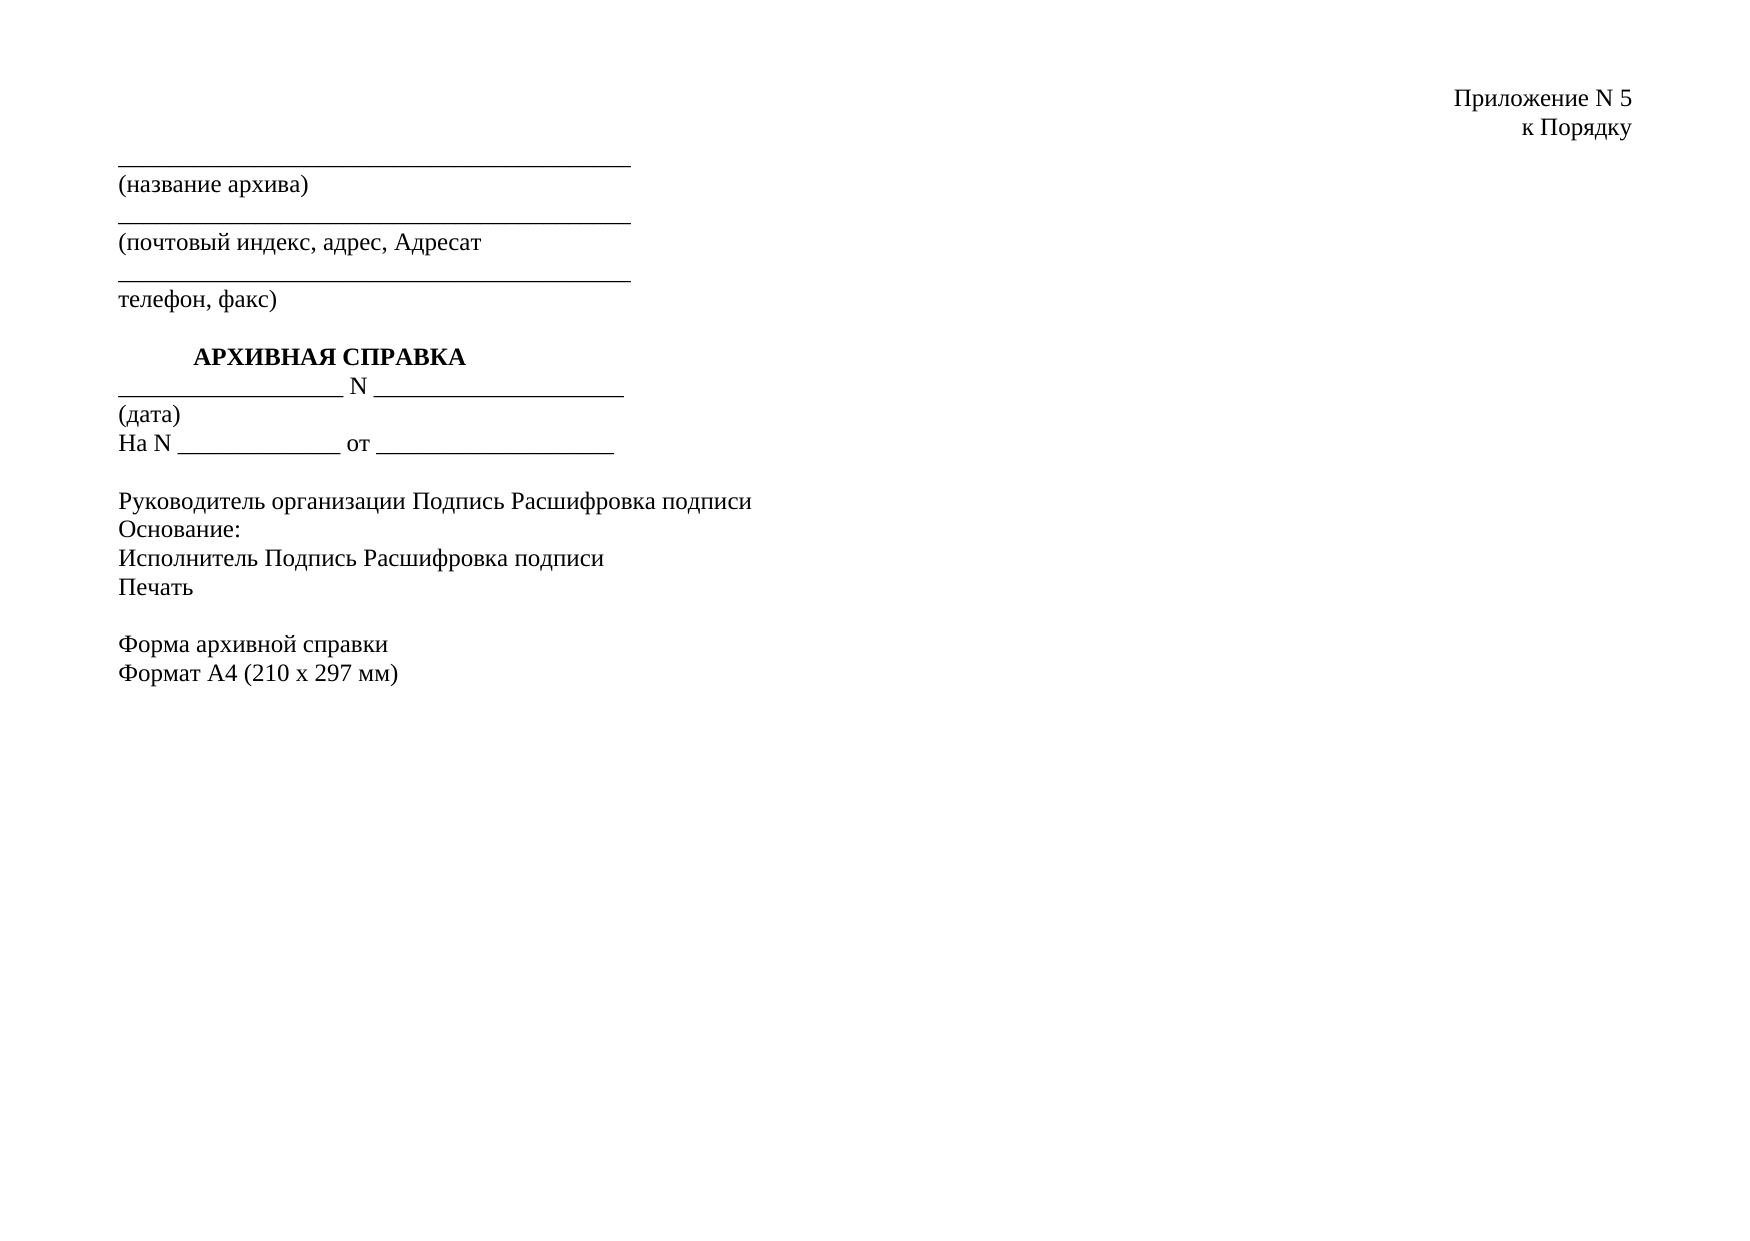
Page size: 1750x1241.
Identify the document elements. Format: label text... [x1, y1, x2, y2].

text Приложение N 5 [118, 83, 1632, 112]
text Руководитель организации Подпись Расшифровка подписи [118, 486, 1632, 514]
text телефон, факс) [118, 284, 1632, 313]
text (дата) [118, 399, 1632, 428]
text __________________ N ____________________ [118, 371, 1632, 399]
text _________________________________________ [118, 256, 1632, 284]
text АРХИВНАЯ СПРАВКА [118, 342, 1632, 371]
text _________________________________________ [118, 198, 1632, 227]
text к Порядку [118, 112, 1632, 141]
text Формат А4 (210 x 297 мм) [118, 658, 1632, 687]
text (почтовый индекс, адрес, Адресат [118, 227, 1632, 256]
text Печать [118, 572, 1632, 601]
text (название архива) [118, 169, 1632, 198]
text На N _____________ от ___________________ [118, 428, 1632, 457]
text Исполнитель Подпись Расшифровка подписи [118, 543, 1632, 572]
text _________________________________________ [118, 141, 1632, 169]
text Форма архивной справки [118, 629, 1632, 658]
text Основание: [118, 514, 1632, 543]
